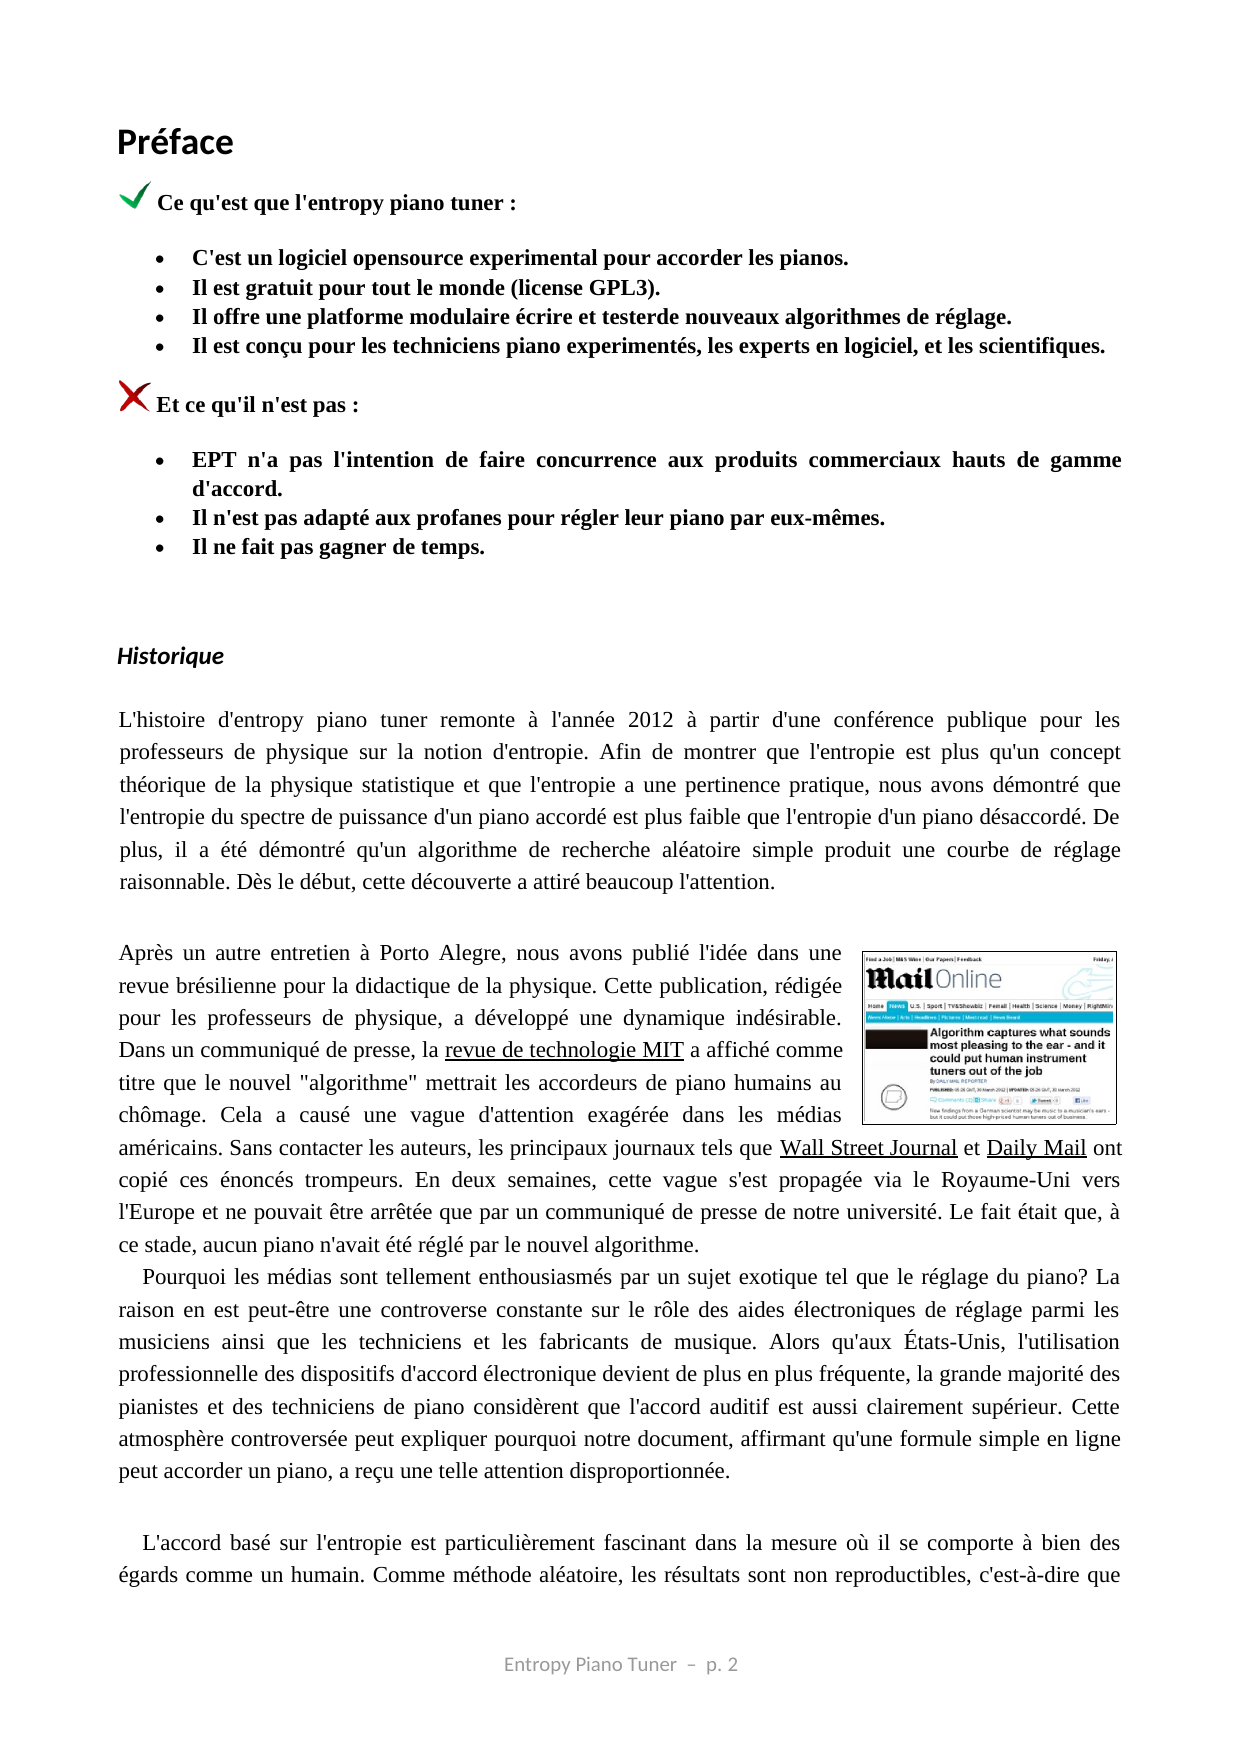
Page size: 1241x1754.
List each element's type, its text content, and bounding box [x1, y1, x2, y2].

text Pourquoi les médias sont tellement enthousiasmés par un sujet exotique tel que le réglage du piano? La raison en est peut-être une controverse constante sur le rôle des aides électroniques de réglage parmi les musiciens ainsi que les techniciens et les fabricants de musique. Alors qu'aux États-Unis, l'utilisation professionnelle des dispositifs d'accord électronique devient de plus en plus fréquente, la grande majorité des pianistes et des techniciens de piano considèrent que l'accord auditif est aussi clairement supérieur. Cette atmosphère controversée peut expliquer pourquoi notre document, affirmant qu'une formule simple en ligne peut accorder un piano, a reçu une telle attention disproportionnée. [118, 1263, 1122, 1484]
list C'est un logiciel open­source experimental pour accorder les pianos. [154, 244, 1123, 271]
subtitle Préface [117, 118, 1123, 164]
picture [118, 176, 153, 211]
list Il n'est pas adapté aux profanes pour régler leur piano par eux-mêmes. [154, 504, 1123, 531]
text L'histoire d'entropy piano tuner remonte à l'année 2012 à partir d'une conférence publique pour les professeurs de physique sur la notion d'entropie. Afin de montrer que l'entropie est plus qu'un concept théorique de la physique statistique et que l'entropie a une pertinence pratique, nous avons démontré que l'entropie du spectre de puissance d'un piano accordé est plus faible que l'entropie d'un piano désaccordé. De plus, il a été démontré qu'un algorithme de recherche aléatoire simple produit une courbe de réglage raisonnable. Dès le début, cette découverte a attiré beaucoup l'attention. [118, 706, 1122, 894]
list EPT n'a pas l'intention de faire concurrence aux produits commerciaux hauts de gamme d'accord. [154, 446, 1123, 501]
text Après un autre entretien à Porto Alegre, nous avons publié l'idée dans une revue brésilienne pour la didactique de la physique. Cette publication, rédigée pour les professeurs de physique, a développé une dynamique indésirable. Dans un communiqué de presse, la revue de technologie MIT a affiché comme titre que le nouvel "algorithme" mettrait les accordeurs de piano humains au chômage. Cela a causé une vague d'attention exagérée dans les médias américains. Sans contacter les auteurs, les principaux journaux tels que Wall Street Journal et Daily Mail ont copié ces énoncés trompeurs. En deux semaines, cette vague s'est propagée via le Royaume-Uni vers l'Europe et ne pouvait être arrêtée que par un communiqué de presse de notre université. Le fait était que, à ce stade, aucun piano n'avait été réglé par le nouvel algorithme. [118, 939, 1122, 1257]
list Il offre une platforme modulaire écrire et testerde nouveaux algorithmes de réglage. [154, 303, 1123, 329]
picture [118, 379, 151, 412]
picture [863, 953, 1113, 1121]
subtitle Historique [117, 640, 1123, 671]
list Il ne fait pas gagner de temps. [154, 533, 1123, 560]
text Ce qu'est que l'entropy piano tuner : [118, 176, 1123, 215]
list Il est gratuit pour tout le monde (license GPL3). [154, 273, 1123, 300]
text Et ce qu'il n'est pas : [118, 379, 1123, 417]
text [118, 1529, 1122, 1588]
list Il est conçu pour les techniciens piano experimentés, les experts en logiciel, et les scientifiques. [154, 332, 1123, 358]
